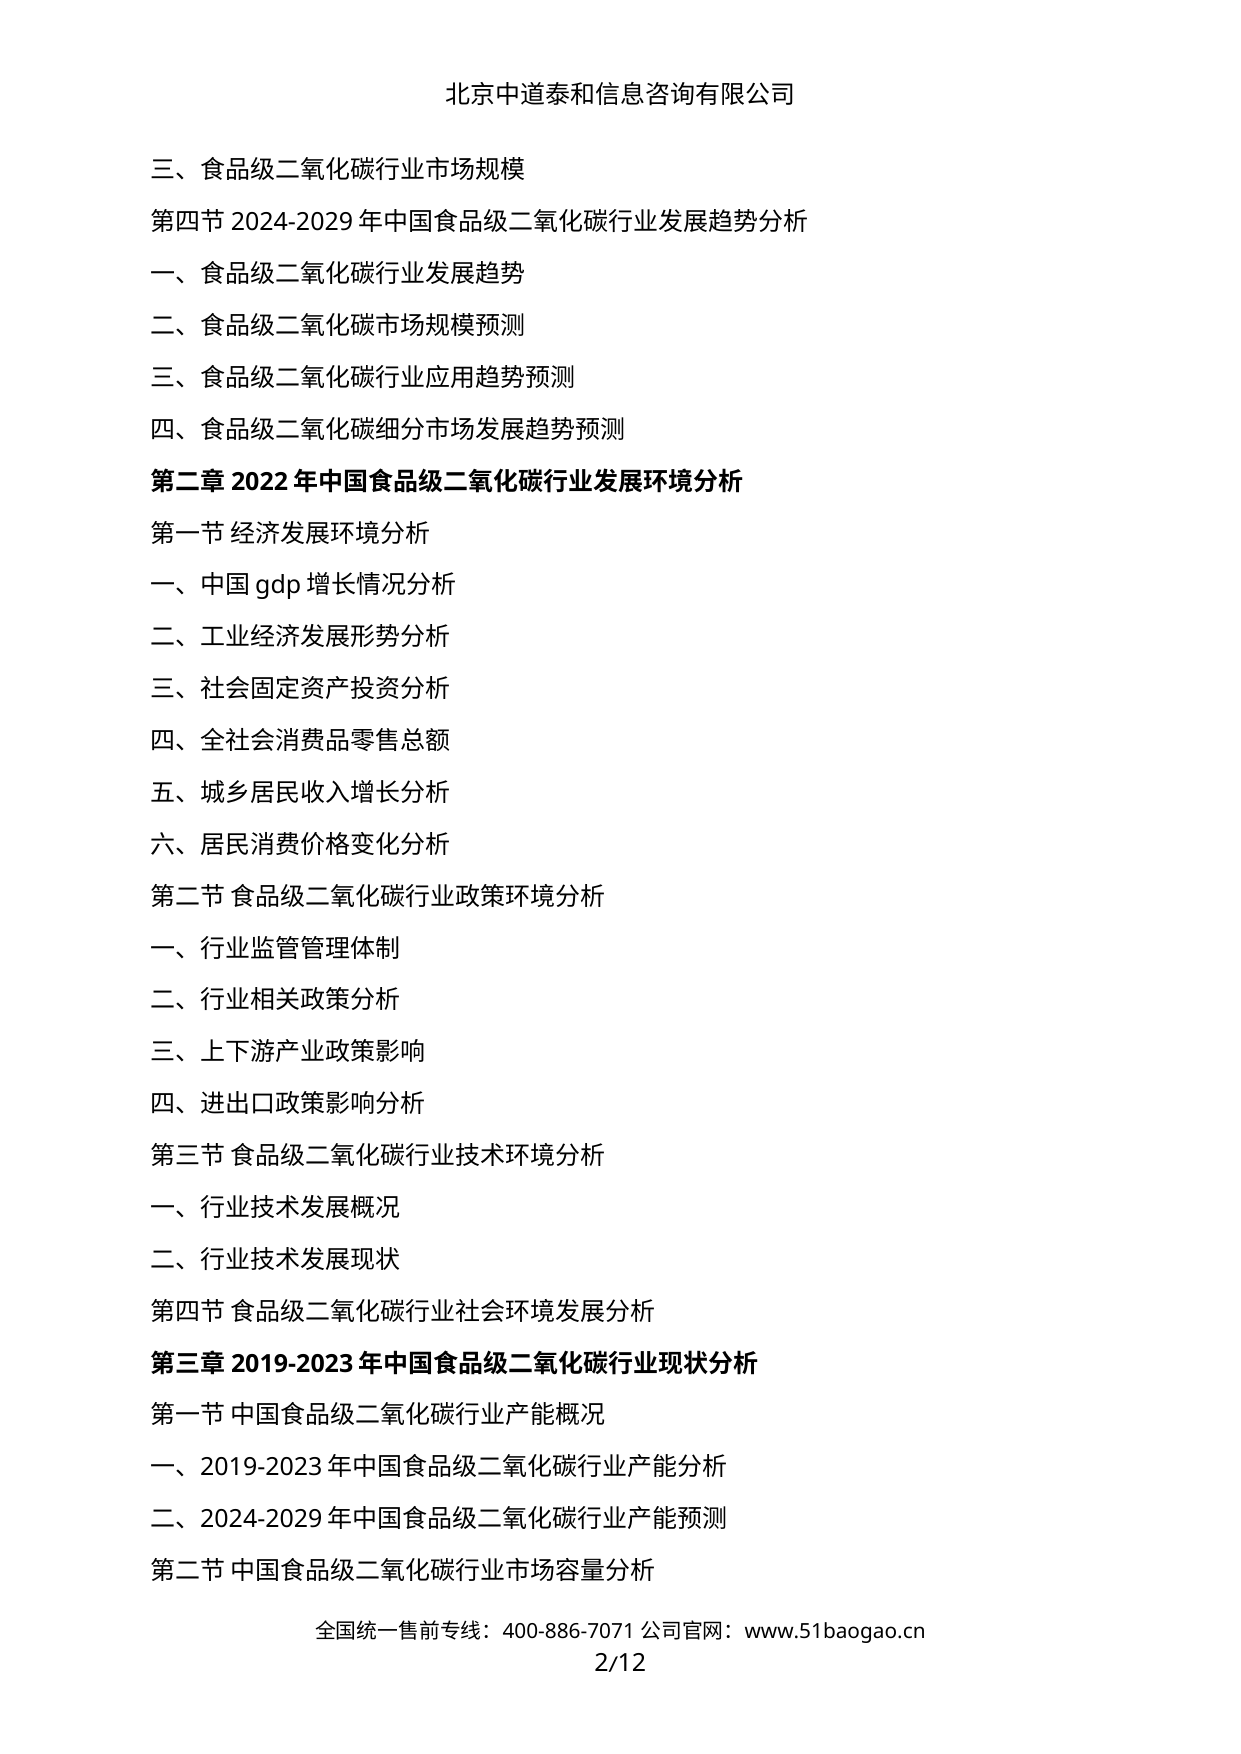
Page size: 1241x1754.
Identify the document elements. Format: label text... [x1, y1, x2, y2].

text 三、食品级二氧化碳行业市场规模 [150, 150, 1090, 186]
text 第一节 经济发展环境分析 [150, 513, 1090, 549]
text 第二章 2022年中国食品级二氧化碳行业发展环境分析 [150, 461, 1090, 497]
text 第二节 中国食品级二氧化碳行业市场容量分析 [150, 1551, 1090, 1587]
text 二、行业技术发展现状 [150, 1239, 1090, 1276]
text 六、居民消费价格变化分析 [150, 824, 1090, 861]
text 三、食品级二氧化碳行业应用趋势预测 [150, 357, 1090, 394]
text 三、上下游产业政策影响 [150, 1032, 1090, 1068]
text 一、中国gdp增长情况分析 [150, 565, 1090, 601]
text 一、行业监管管理体制 [150, 928, 1090, 964]
text 一、2019-2023年中国食品级二氧化碳行业产能分析 [150, 1447, 1090, 1483]
text 一、行业技术发展概况 [150, 1187, 1090, 1224]
text 二、行业相关政策分析 [150, 980, 1090, 1016]
text 五、城乡居民收入增长分析 [150, 772, 1090, 809]
text 第一节 中国食品级二氧化碳行业产能概况 [150, 1395, 1090, 1431]
text 第四节 食品级二氧化碳行业社会环境发展分析 [150, 1291, 1090, 1327]
text 第三章 2019-2023年中国食品级二氧化碳行业现状分析 [150, 1343, 1090, 1379]
text 四、进出口政策影响分析 [150, 1084, 1090, 1120]
text 三、社会固定资产投资分析 [150, 669, 1090, 705]
text 第二节 食品级二氧化碳行业政策环境分析 [150, 876, 1090, 912]
text 第三节 食品级二氧化碳行业技术环境分析 [150, 1136, 1090, 1172]
text 第四节 2024-2029年中国食品级二氧化碳行业发展趋势分析 [150, 202, 1090, 238]
text 四、食品级二氧化碳细分市场发展趋势预测 [150, 409, 1090, 446]
text 二、食品级二氧化碳市场规模预测 [150, 306, 1090, 342]
text 四、全社会消费品零售总额 [150, 721, 1090, 757]
text 二、2024-2029年中国食品级二氧化碳行业产能预测 [150, 1499, 1090, 1535]
text 二、工业经济发展形势分析 [150, 617, 1090, 653]
text 一、食品级二氧化碳行业发展趋势 [150, 254, 1090, 290]
